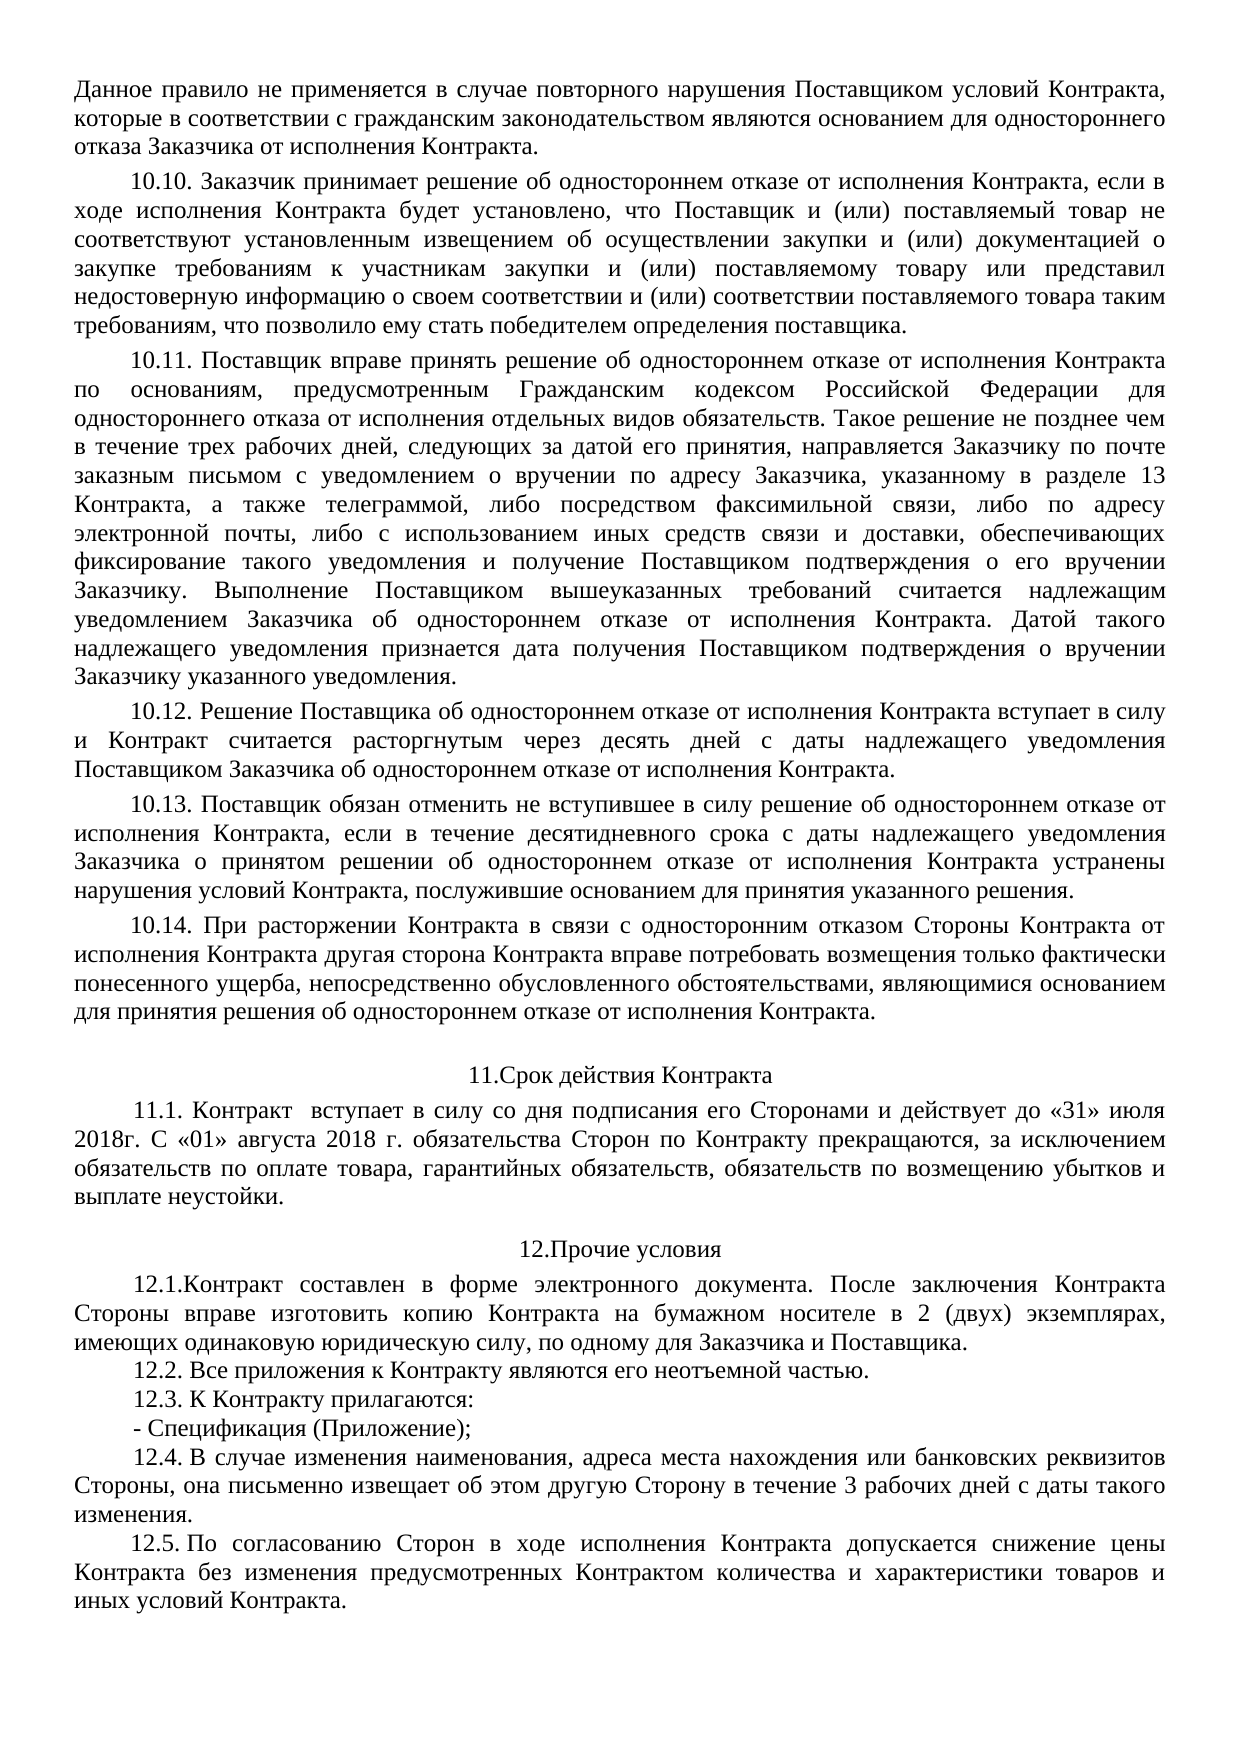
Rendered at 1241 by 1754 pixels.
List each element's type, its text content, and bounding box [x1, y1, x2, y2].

text 12.1.Контракт составлен в форме электронного документа. После заключения Контракта Стороны вправе изготовить копию Контракта на бумажном носителе в 2 (двух) экземплярах, имеющих одинаковую юридическую силу, по одному для Заказчика и Поставщика. [74, 1269, 1167, 1355]
text 12.2. Все приложения к Контракту являются его неотъемной частью. [74, 1355, 1167, 1384]
text 10.13. Поставщик обязан отменить не вступившее в силу решение об одностороннем отказе от исполнения Контракта, если в течение десятидневного срока с даты надлежащего уведомления Заказчика о принятом решении об одностороннем отказе от исполнения Контракта устранены нарушения условий Контракта, послужившие основанием для принятия указанного решения. [74, 789, 1167, 904]
text 10.12. Решение Поставщика об одностороннем отказе от исполнения Контракта вступает в силу и Контракт считается расторгнутым через десять дней с даты надлежащего уведомления Поставщиком Заказчика об одностороннем отказе от исполнения Контракта. [74, 696, 1167, 783]
text 12.Прочие условия [74, 1234, 1167, 1263]
text 10.11. Поставщик вправе принять решение об одностороннем отказе от исполнения Контракта по основаниям, предусмотренным Гражданским кодексом Российской Федерации для одностороннего отказа от исполнения отдельных видов обязательств. Такое решение не позднее чем в течение трех рабочих дней, следующих за датой его принятия, направляется Заказчику по почте заказным письмом с уведомлением о вручении по адресу Заказчика, указанному в разделе 13 Контракта, а также телеграммой, либо посредством факсимильной связи, либо по адресу электронной почты, либо с использованием иных средств связи и доставки, обеспечивающих фиксирование такого уведомления и получение Поставщиком подтверждения о его вручении Заказчику. Выполнение Поставщиком вышеуказанных требований считается надлежащим уведомлением Заказчика об одностороннем отказе от исполнения Контракта. Датой такого надлежащего уведомления признается дата получения Поставщиком подтверждения о вручении Заказчику указанного уведомления. [74, 345, 1167, 690]
text 12.3. К Контракту прилагаются: [74, 1384, 1167, 1413]
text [74, 74, 1167, 160]
text - Спецификация (Приложение); [74, 1413, 1167, 1442]
text 12.5. По согласованию Сторон в ходе исполнения Контракта допускается снижение цены Контракта без изменения предусмотренных Контрактом количества и характеристики товаров и иных условий Контракта. [74, 1528, 1167, 1614]
text 12.4. В случае изменения наименования, адреса места нахождения или банковских реквизитов Стороны, она письменно извещает об этом другую Сторону в течение 3 рабочих дней с даты такого изменения. [74, 1442, 1167, 1528]
text 11.Срок действия Контракта [74, 1060, 1167, 1089]
text 11.1. Контракт вступает в силу со дня подписания его Сторонами и действует до «31» июля 2018г. С «01» августа 2018 г. обязательства Сторон по Контракту прекращаются, за исключением обязательств по оплате товара, гарантийных обязательств, обязательств по возмещению убытков и выплате неустойки. [74, 1095, 1167, 1210]
text 10.14. При расторжении Контракта в связи с односторонним отказом Стороны Контракта от исполнения Контракта другая сторона Контракта вправе потребовать возмещения только фактически понесенного ущерба, непосредственно обусловленного обстоятельствами, являющимися основанием для принятия решения об одностороннем отказе от исполнения Контракта. [74, 910, 1167, 1025]
text 10.10. Заказчик принимает решение об одностороннем отказе от исполнения Контракта, если в ходе исполнения Контракта будет установлено, что Поставщик и (или) поставляемый товар не соответствуют установленным извещением об осуществлении закупки и (или) документацией о закупке требованиям к участникам закупки и (или) поставляемому товару или представил недостоверную информацию о своем соответствии и (или) соответствии поставляемого товара таким требованиям, что позволило ему стать победителем определения поставщика. [74, 166, 1167, 339]
